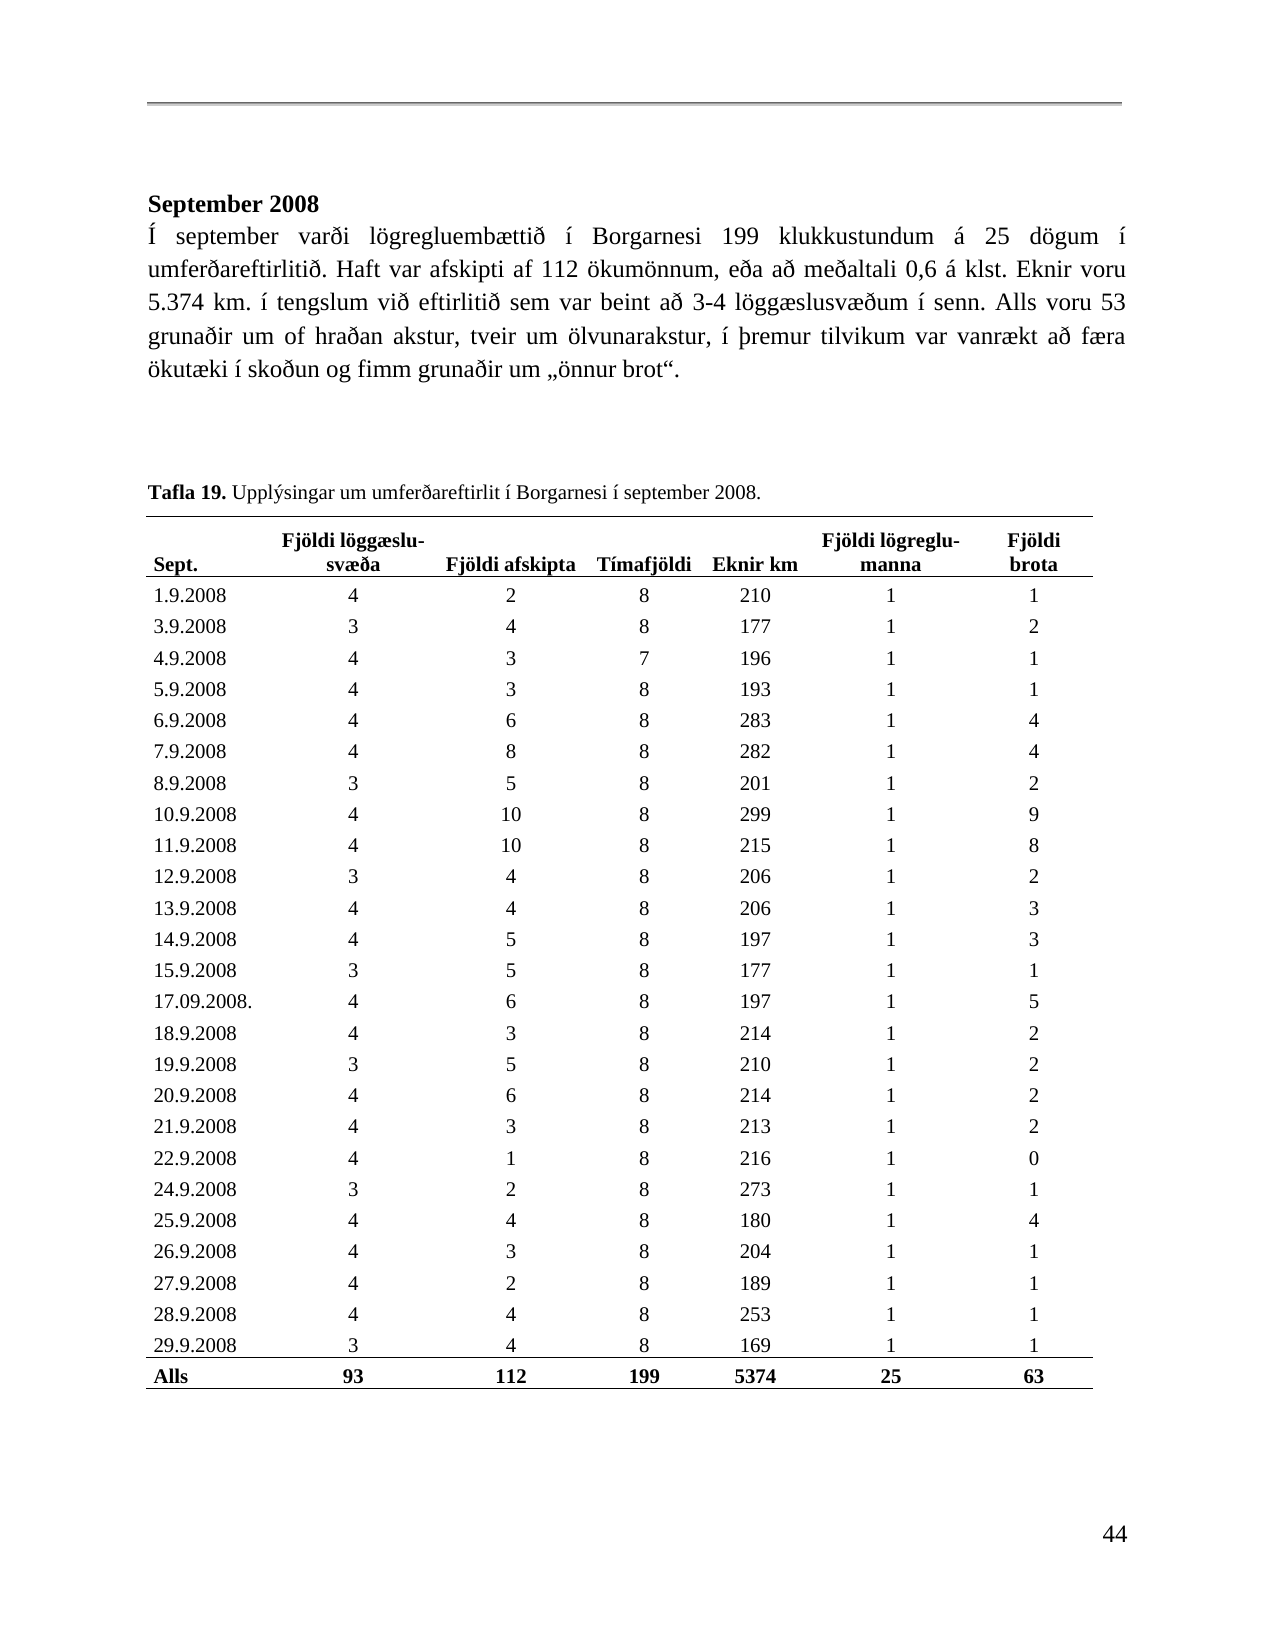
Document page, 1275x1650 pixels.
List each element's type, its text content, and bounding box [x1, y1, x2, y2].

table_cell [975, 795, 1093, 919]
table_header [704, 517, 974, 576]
picture [147, 102, 1122, 106]
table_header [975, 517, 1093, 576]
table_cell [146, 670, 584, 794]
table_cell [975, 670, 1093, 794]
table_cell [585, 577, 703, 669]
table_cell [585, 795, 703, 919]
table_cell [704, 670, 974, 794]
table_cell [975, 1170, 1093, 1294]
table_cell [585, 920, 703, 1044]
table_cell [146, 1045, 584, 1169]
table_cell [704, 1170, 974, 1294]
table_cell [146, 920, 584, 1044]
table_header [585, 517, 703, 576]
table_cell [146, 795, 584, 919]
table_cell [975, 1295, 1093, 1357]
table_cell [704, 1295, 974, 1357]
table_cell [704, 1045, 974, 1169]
text Tafla 19. Upplýsingar um umferðareftirlit í Borgarnesi í september 2008. [148, 479, 1127, 504]
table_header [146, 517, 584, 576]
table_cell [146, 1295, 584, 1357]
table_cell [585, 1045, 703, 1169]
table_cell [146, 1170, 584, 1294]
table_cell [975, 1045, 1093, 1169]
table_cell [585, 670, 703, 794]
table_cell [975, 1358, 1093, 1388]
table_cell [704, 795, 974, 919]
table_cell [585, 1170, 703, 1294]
text September 2008 [148, 189, 1127, 217]
text Í september varði lögregluembættið í Borgarnesi 199 klukkustundum á 25 dögum í umferðareftirlitið. Haft var afskipti af 112 ökumönnum, eða að meðaltali 0,6 á klst. Eknir voru 5.374 km. í tengslum við eftirlitið sem var beint að 3-4 löggæslusvæðum í senn. Alls voru 53 grunaðir um of hraðan akstur, tveir um ölvunarakstur, í þremur tilvikum var vanrækt að færa ökutæki í skoðun og fimm grunaðir um „önnur brot“. [148, 217, 1127, 384]
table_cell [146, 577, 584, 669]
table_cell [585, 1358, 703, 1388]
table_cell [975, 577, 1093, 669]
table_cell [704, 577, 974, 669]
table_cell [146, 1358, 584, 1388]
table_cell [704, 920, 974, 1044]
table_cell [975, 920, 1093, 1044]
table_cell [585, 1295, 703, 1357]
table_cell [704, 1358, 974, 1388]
